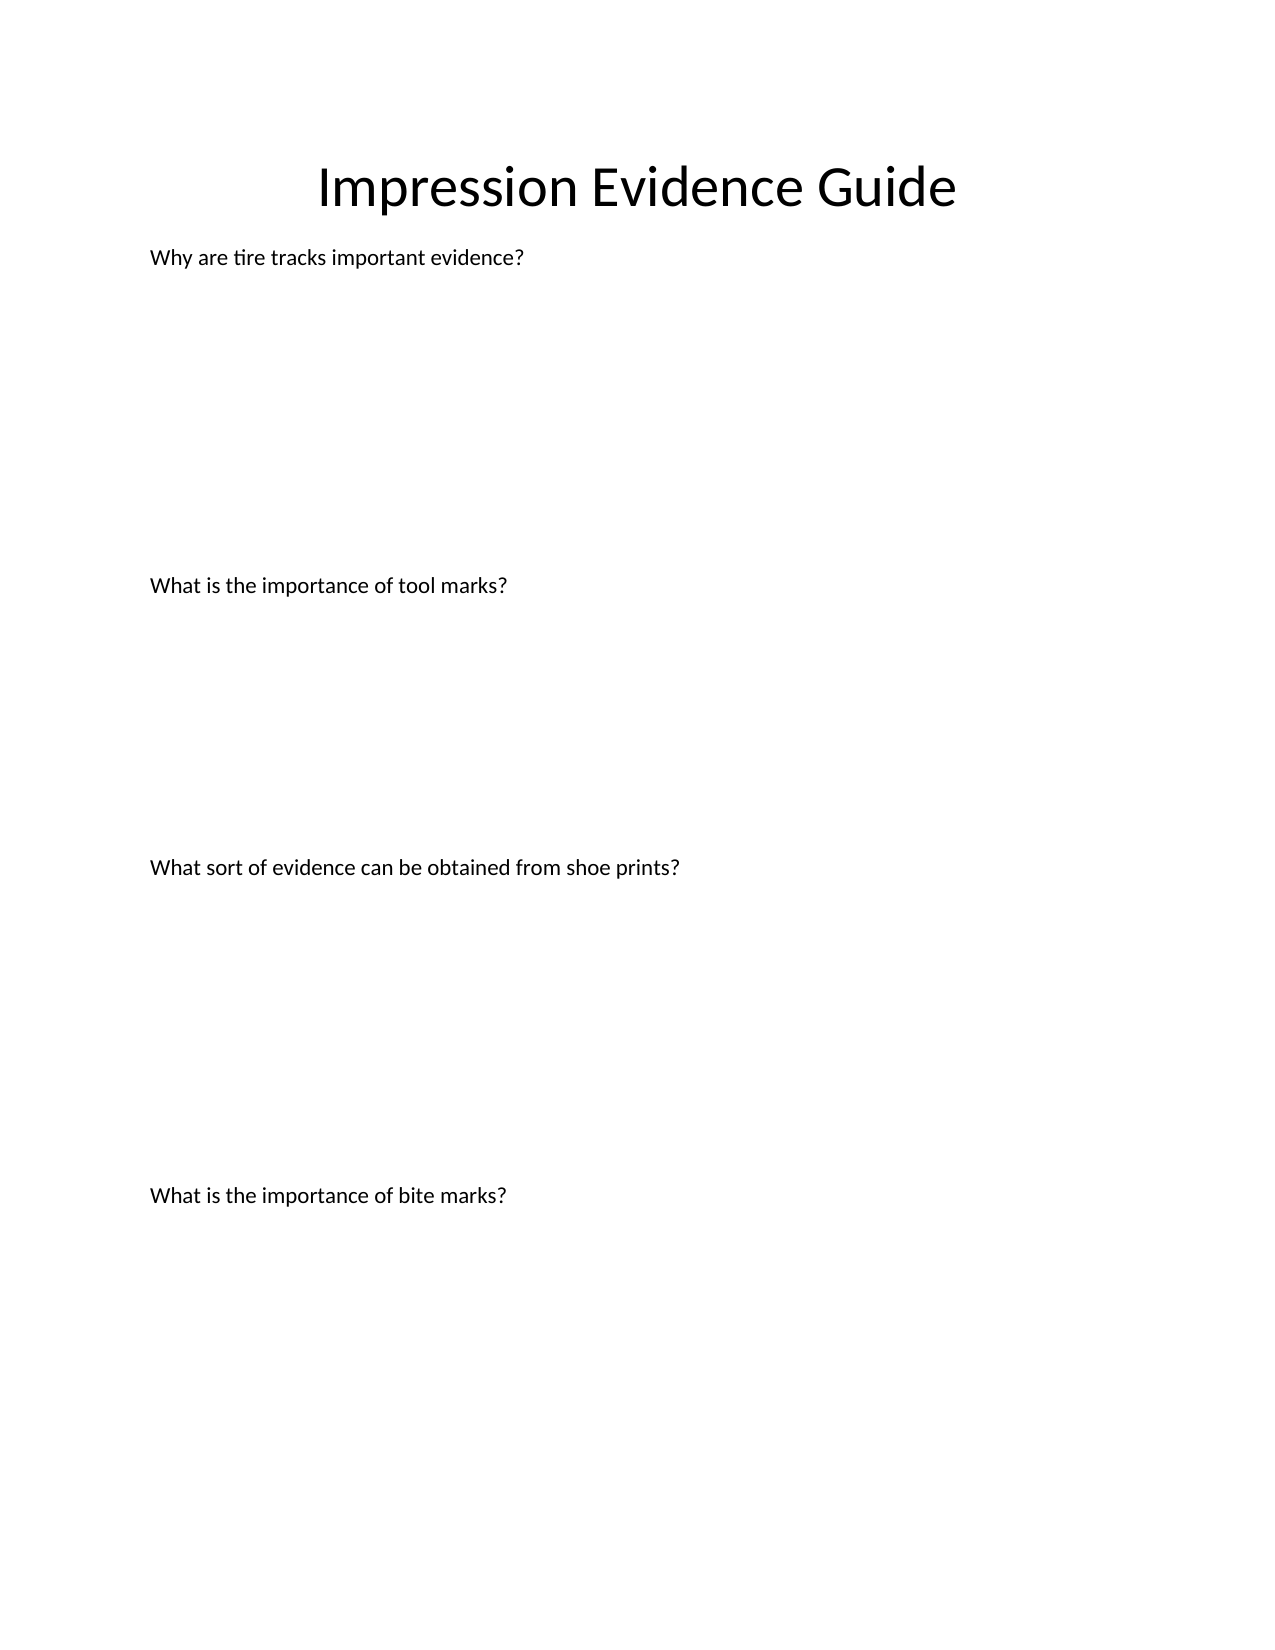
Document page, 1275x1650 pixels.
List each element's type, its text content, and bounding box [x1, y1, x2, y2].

text Why are tire tracks important evidence? [150, 243, 1125, 272]
text What is the importance of tool marks? [150, 572, 1125, 600]
text What is the importance of bite marks? [150, 1181, 1125, 1209]
text What sort of evidence can be obtained from shoe prints? [150, 853, 1125, 881]
text Impression Evidence Guide [150, 150, 1125, 221]
